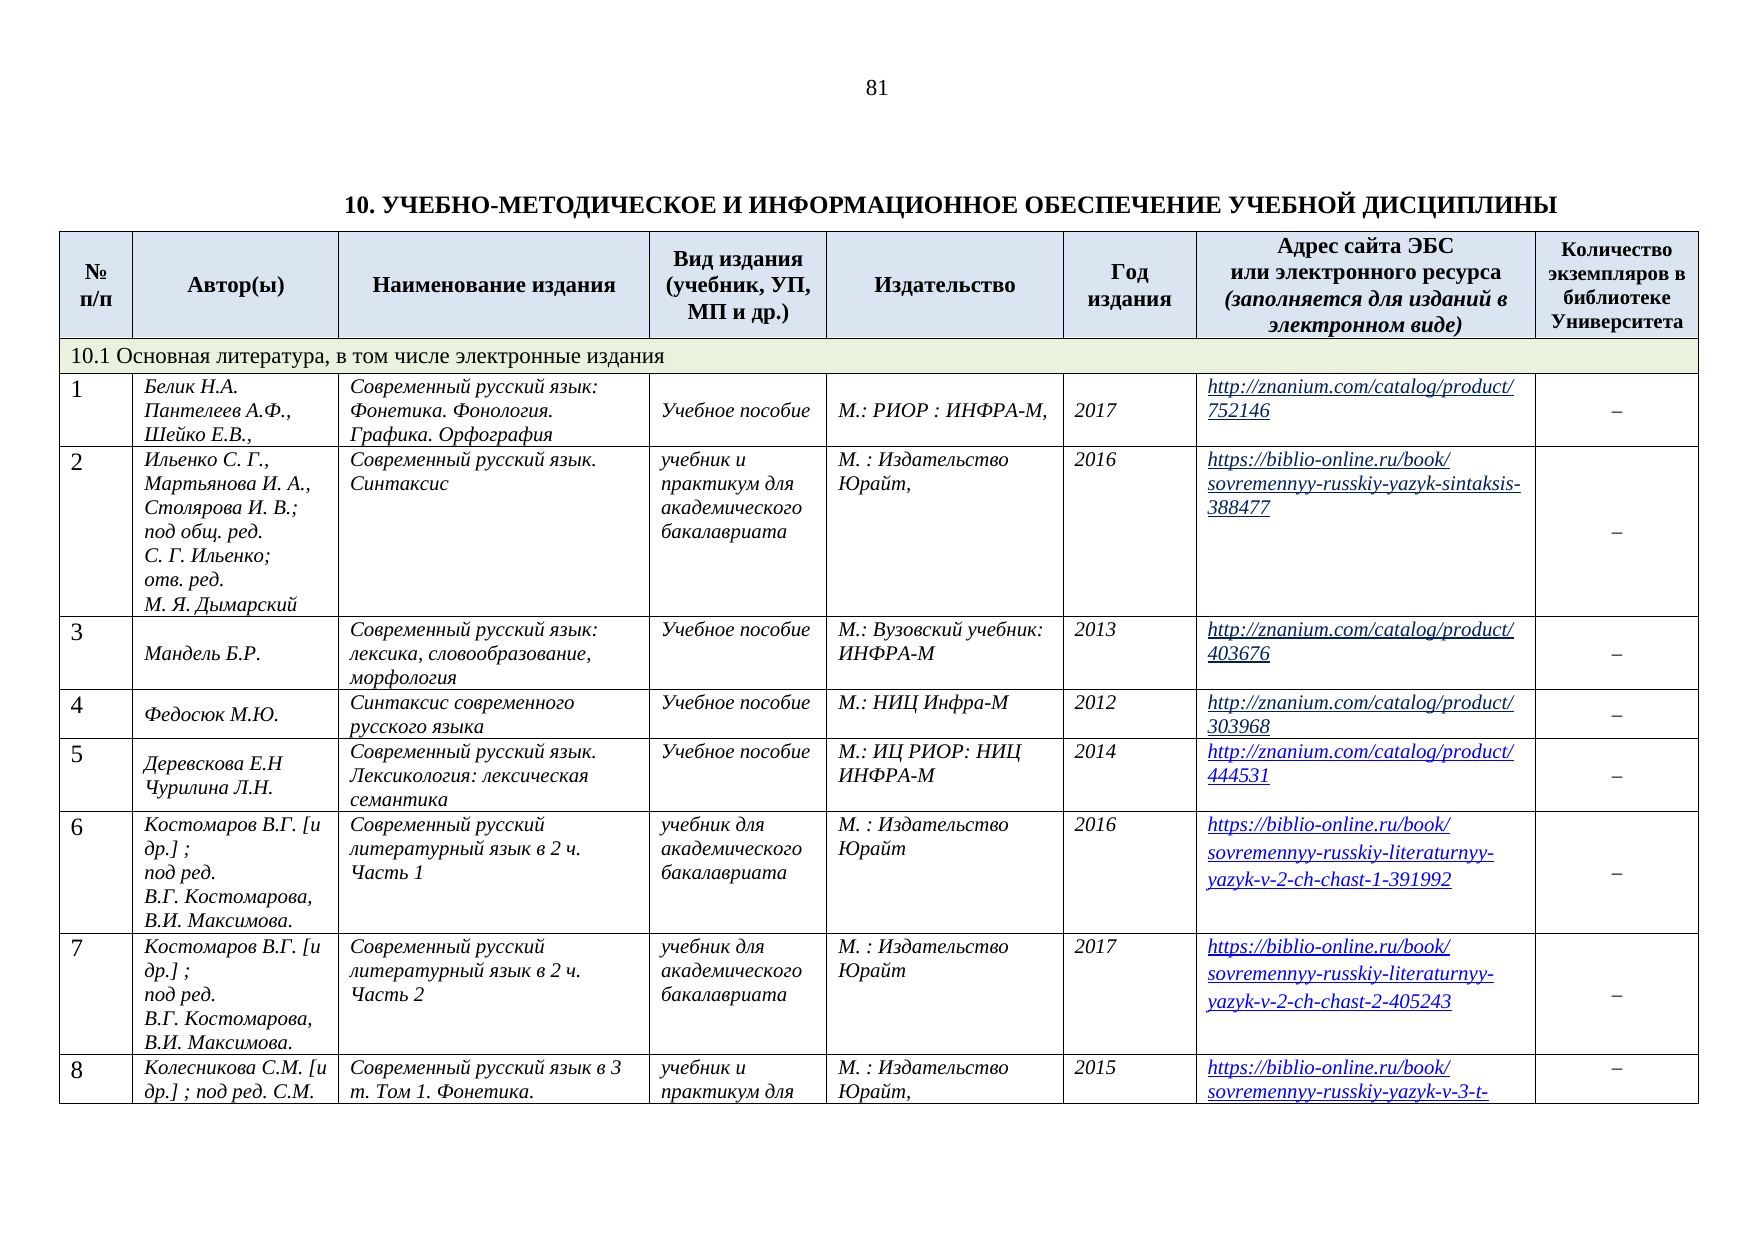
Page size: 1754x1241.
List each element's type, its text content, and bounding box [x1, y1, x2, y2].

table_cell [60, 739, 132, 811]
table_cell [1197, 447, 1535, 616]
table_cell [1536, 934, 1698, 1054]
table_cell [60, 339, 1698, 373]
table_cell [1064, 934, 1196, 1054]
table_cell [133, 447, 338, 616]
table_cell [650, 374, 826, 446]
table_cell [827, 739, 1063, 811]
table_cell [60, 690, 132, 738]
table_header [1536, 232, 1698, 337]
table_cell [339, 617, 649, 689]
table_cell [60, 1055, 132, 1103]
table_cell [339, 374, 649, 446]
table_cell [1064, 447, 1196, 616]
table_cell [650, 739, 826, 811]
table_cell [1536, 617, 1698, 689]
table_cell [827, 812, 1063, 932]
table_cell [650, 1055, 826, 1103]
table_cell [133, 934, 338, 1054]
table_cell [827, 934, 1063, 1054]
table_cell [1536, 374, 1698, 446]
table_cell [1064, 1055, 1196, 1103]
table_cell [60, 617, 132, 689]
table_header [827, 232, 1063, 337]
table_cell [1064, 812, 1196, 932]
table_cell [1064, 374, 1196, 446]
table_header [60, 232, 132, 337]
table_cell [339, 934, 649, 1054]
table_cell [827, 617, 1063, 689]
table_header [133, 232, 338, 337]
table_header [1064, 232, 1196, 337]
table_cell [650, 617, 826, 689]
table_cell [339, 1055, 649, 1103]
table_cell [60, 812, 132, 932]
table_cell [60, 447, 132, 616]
subtitle 10. УЧЕБНО-МЕТОДИЧЕСКОЕ И ИНФОРМАЦИОННОЕ ОБЕСПЕЧЕНИЕ УЧЕБНОЙ ДИСЦИПЛИНЫ [118, 190, 1636, 218]
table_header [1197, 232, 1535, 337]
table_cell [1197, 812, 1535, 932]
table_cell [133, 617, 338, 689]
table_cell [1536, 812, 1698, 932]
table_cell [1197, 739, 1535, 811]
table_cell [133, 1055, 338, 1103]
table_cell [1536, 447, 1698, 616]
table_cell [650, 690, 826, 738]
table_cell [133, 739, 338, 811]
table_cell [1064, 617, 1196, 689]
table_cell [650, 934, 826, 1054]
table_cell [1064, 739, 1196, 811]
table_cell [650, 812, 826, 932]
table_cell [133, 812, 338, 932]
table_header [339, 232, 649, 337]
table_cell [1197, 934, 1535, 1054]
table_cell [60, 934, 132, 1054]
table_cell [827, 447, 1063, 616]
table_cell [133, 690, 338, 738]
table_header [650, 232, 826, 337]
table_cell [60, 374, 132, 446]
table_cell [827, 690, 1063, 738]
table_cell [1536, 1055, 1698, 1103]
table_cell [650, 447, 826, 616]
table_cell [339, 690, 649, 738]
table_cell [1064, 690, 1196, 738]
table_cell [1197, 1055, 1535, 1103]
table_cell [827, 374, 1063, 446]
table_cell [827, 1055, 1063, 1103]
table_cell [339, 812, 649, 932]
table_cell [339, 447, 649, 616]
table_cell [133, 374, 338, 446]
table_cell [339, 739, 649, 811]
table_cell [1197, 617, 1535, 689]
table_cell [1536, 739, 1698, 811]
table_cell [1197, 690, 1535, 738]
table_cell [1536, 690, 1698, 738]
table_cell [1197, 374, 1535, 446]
